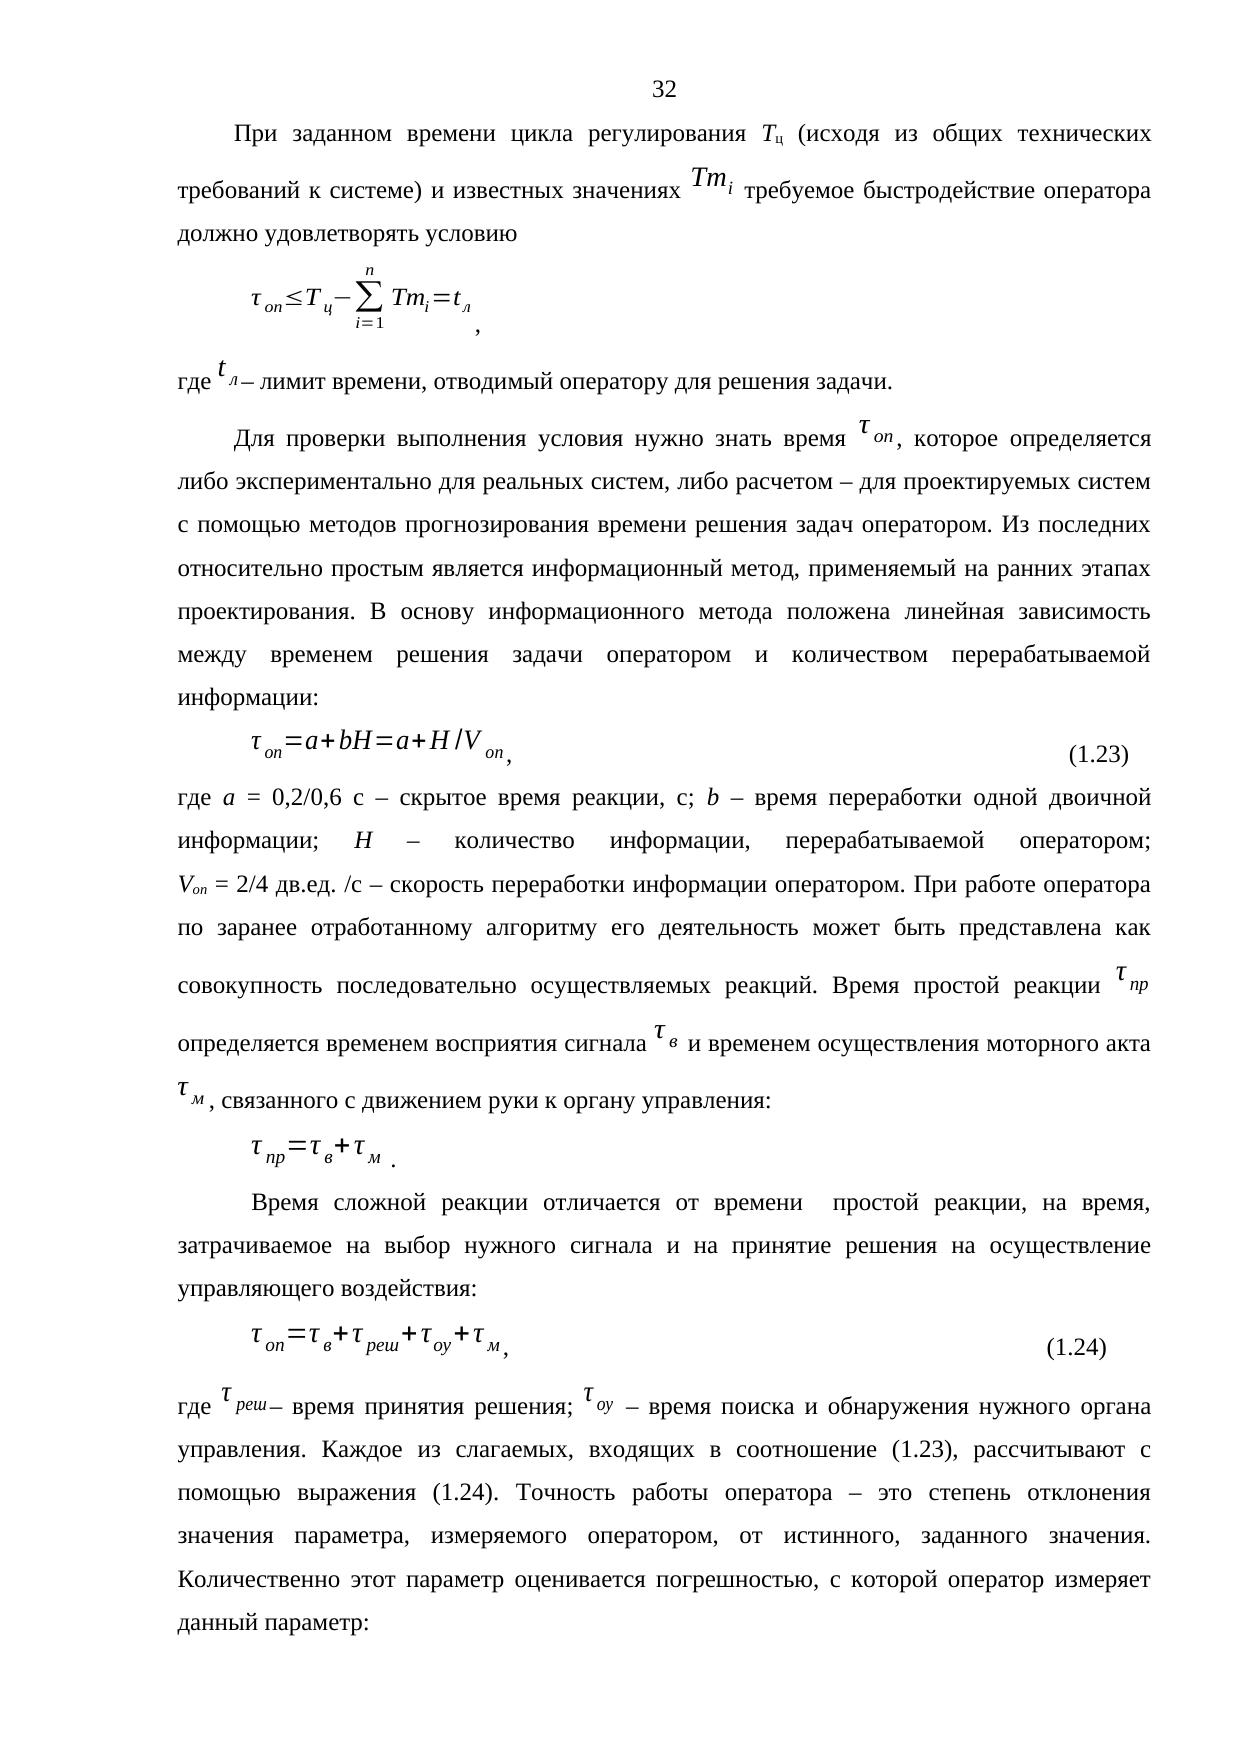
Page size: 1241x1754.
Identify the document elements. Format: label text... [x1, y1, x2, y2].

text , [177, 262, 1152, 337]
text где – время принятия решения; – время поиска и обнаружения нужного органа управления. Каждое из слагаемых, входящих в соотношение (1.23), рассчитывают с помощью выражения (1.24). Точность работы оператора – это степень отклонения значения параметра, измеряемого оператором, от истинного, заданного значения. Количественно этот параметр оценивается погрешностью, с которой оператор измеряет данный параметр: [177, 1375, 1152, 1636]
text , (1.24) [177, 1317, 1152, 1361]
text Для проверки выполнения условия нужно знать время , которое определяется либо экспериментально для реальных систем, либо расчетом – для проектируемых систем с помощью методов прогнозирования времени решения задач оператором. Из последних относительно простым является информационный метод, применяемый на ранних этапах проектирования. В основу информационного метода положена линейная зависимость между временем решения задачи оператором и количеством перерабатываемой информации: [177, 409, 1152, 711]
text Время сложной реакции отличается от времени простой реакции, на время, затрачиваемое на выбор нужного сигнала и на принятие решения на осуществление управляющего воздействия: [177, 1187, 1152, 1302]
text где – лимит времени, отводимый оператору для решения задачи. [177, 352, 1152, 395]
text , (1.23) [177, 725, 1152, 768]
text где a = 0,2/0,6 с – скрытое время реакции, с; b – время переработки одной двоичной информации; H – количество информации, перерабатываемой оператором; Vоп = 2/4 дв.ед. /с – скорость переработки информации оператором. При работе оператора по заранее отработанному алгоритму его деятельность может быть представлена как совокупность последовательно осуществляемых реакций. Время простой реакции определяется временем восприятия сигнала и временем осуществления моторного акта , связанного с движением руки к органу управления: [177, 782, 1152, 1114]
text При заданном времени цикла регулирования Тц (исходя из общих технических требований к системе) и известных значениях требуемое быстродействие оператора должно удовлетворять условию [177, 118, 1152, 247]
text . [177, 1128, 1152, 1173]
